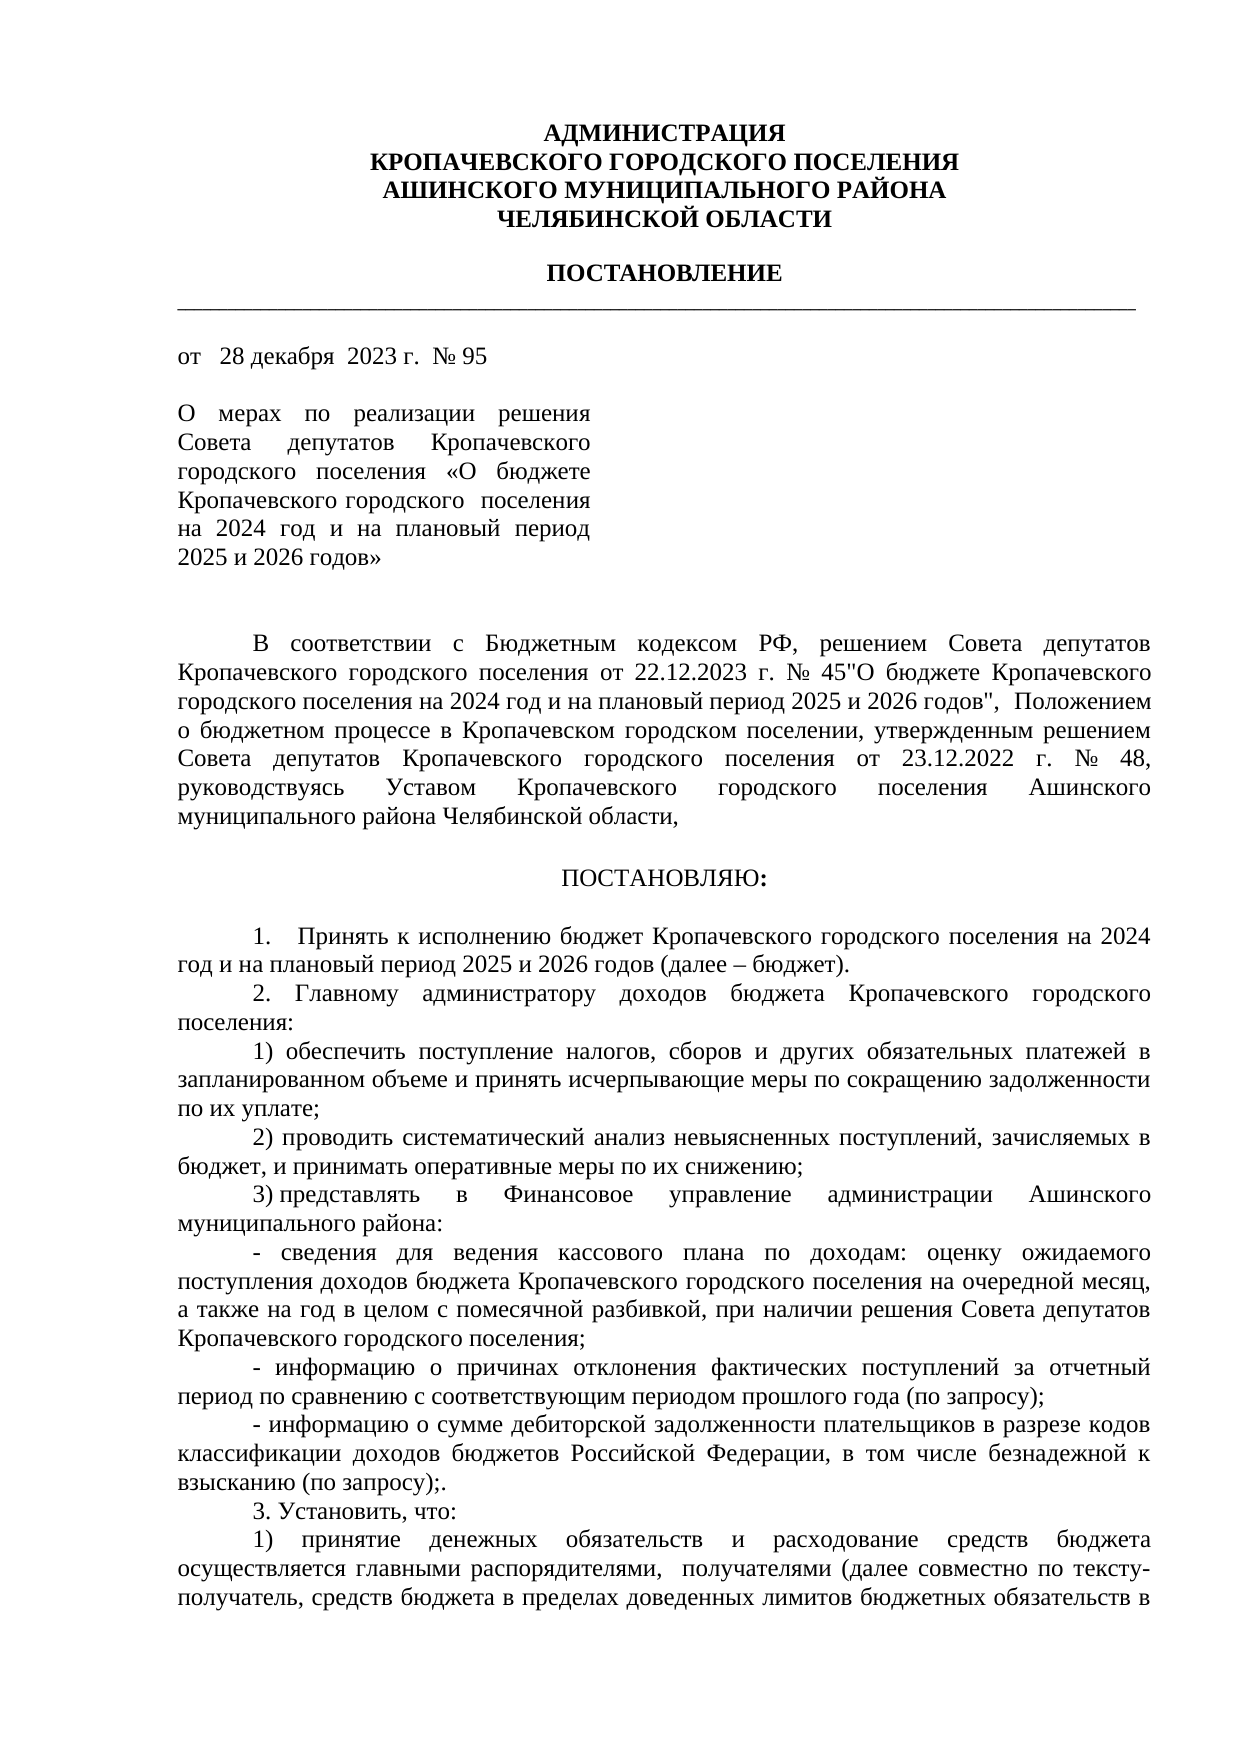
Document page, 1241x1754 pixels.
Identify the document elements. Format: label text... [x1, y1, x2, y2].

text 2) проводить систематический анализ невыясненных поступлений, зачисляемых в бюджет, и принимать оперативные меры по их снижению; [177, 1122, 1152, 1179]
text 1) обеспечить поступление налогов, сборов и других обязательных платежей в запланированном объеме и принять исчерпывающие меры по сокращению задолженности по их уплате; [177, 1036, 1152, 1122]
text - сведения для ведения кассового плана по доходам: оценку ожидаемого поступления доходов бюджета Кропачевского городского поселения на очередной месяц, а также на год в целом с помесячной разбивкой, при наличии решения Совета депутатов Кропачевского городского поселения; [177, 1237, 1152, 1352]
text 3. Установить, что: [177, 1496, 1152, 1524]
text АШИНСКОГО МУНИЦИПАЛЬНОГО РАЙОНА [177, 176, 1152, 204]
text ПОСТАНОВЛЯЮ: [177, 863, 1152, 892]
text 2. Главному администратору доходов бюджета Кропачевского городского поселения: [177, 978, 1152, 1036]
text ___________________________________________________________________________________________________________________ [177, 293, 1152, 312]
text - информацию о причинах отклонения фактических поступлений за отчетный период по сравнению с соответствующим периодом прошлого года (по запросу); [177, 1352, 1152, 1409]
text от 28 декабря 2023 г. № 95 [177, 341, 1152, 370]
text 1. Принять к исполнению бюджет Кропачевского городского поселения на 2024 год и на плановый период 2025 и 2026 годов (далее – бюджет). [177, 921, 1152, 978]
text ЧЕЛЯБИНСКОЙ ОБЛАСТИ [177, 204, 1152, 233]
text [177, 1524, 1152, 1611]
text В соответствии с Бюджетным кодексом РФ, решением Совета депутатов Кропачевского городского поселения от 22.12.2023 г. № 45"О бюджете Кропачевского городского поселения на 2024 год и на плановый период 2025 и 2026 годов", Положением о бюджетном процессе в Кропачевском городском поселении, утвержденным решением Совета депутатов Кропачевского городского поселения от 23.12.2022 г. № 48, руководствуясь Уставом Кропачевского городского поселения Ашинского муниципального района Челябинской области, [177, 628, 1152, 830]
text АДМИНИСТРАЦИЯ [177, 118, 1152, 147]
text - информацию о сумме дебиторской задолженности плательщиков в разрезе кодов классификации доходов бюджетов Российской Федерации, в том числе безнадежной к взысканию (по запросу);. [177, 1409, 1152, 1496]
text О мерах по реализации решения Совета депутатов Кропачевского городского поселения «О бюджете Кропачевского городского поселения на 2024 год и на плановый период 2025 и 2026 годов» [177, 398, 591, 571]
text 3) представлять в Финансовое управление администрации Ашинского муниципального района: [177, 1179, 1152, 1237]
list ПОСТАНОВЛЕНИЕ [177, 258, 1152, 287]
text КРОПАЧЕВСКОГО ГОРОДСКОГО ПОСЕЛЕНИЯ [177, 147, 1152, 176]
